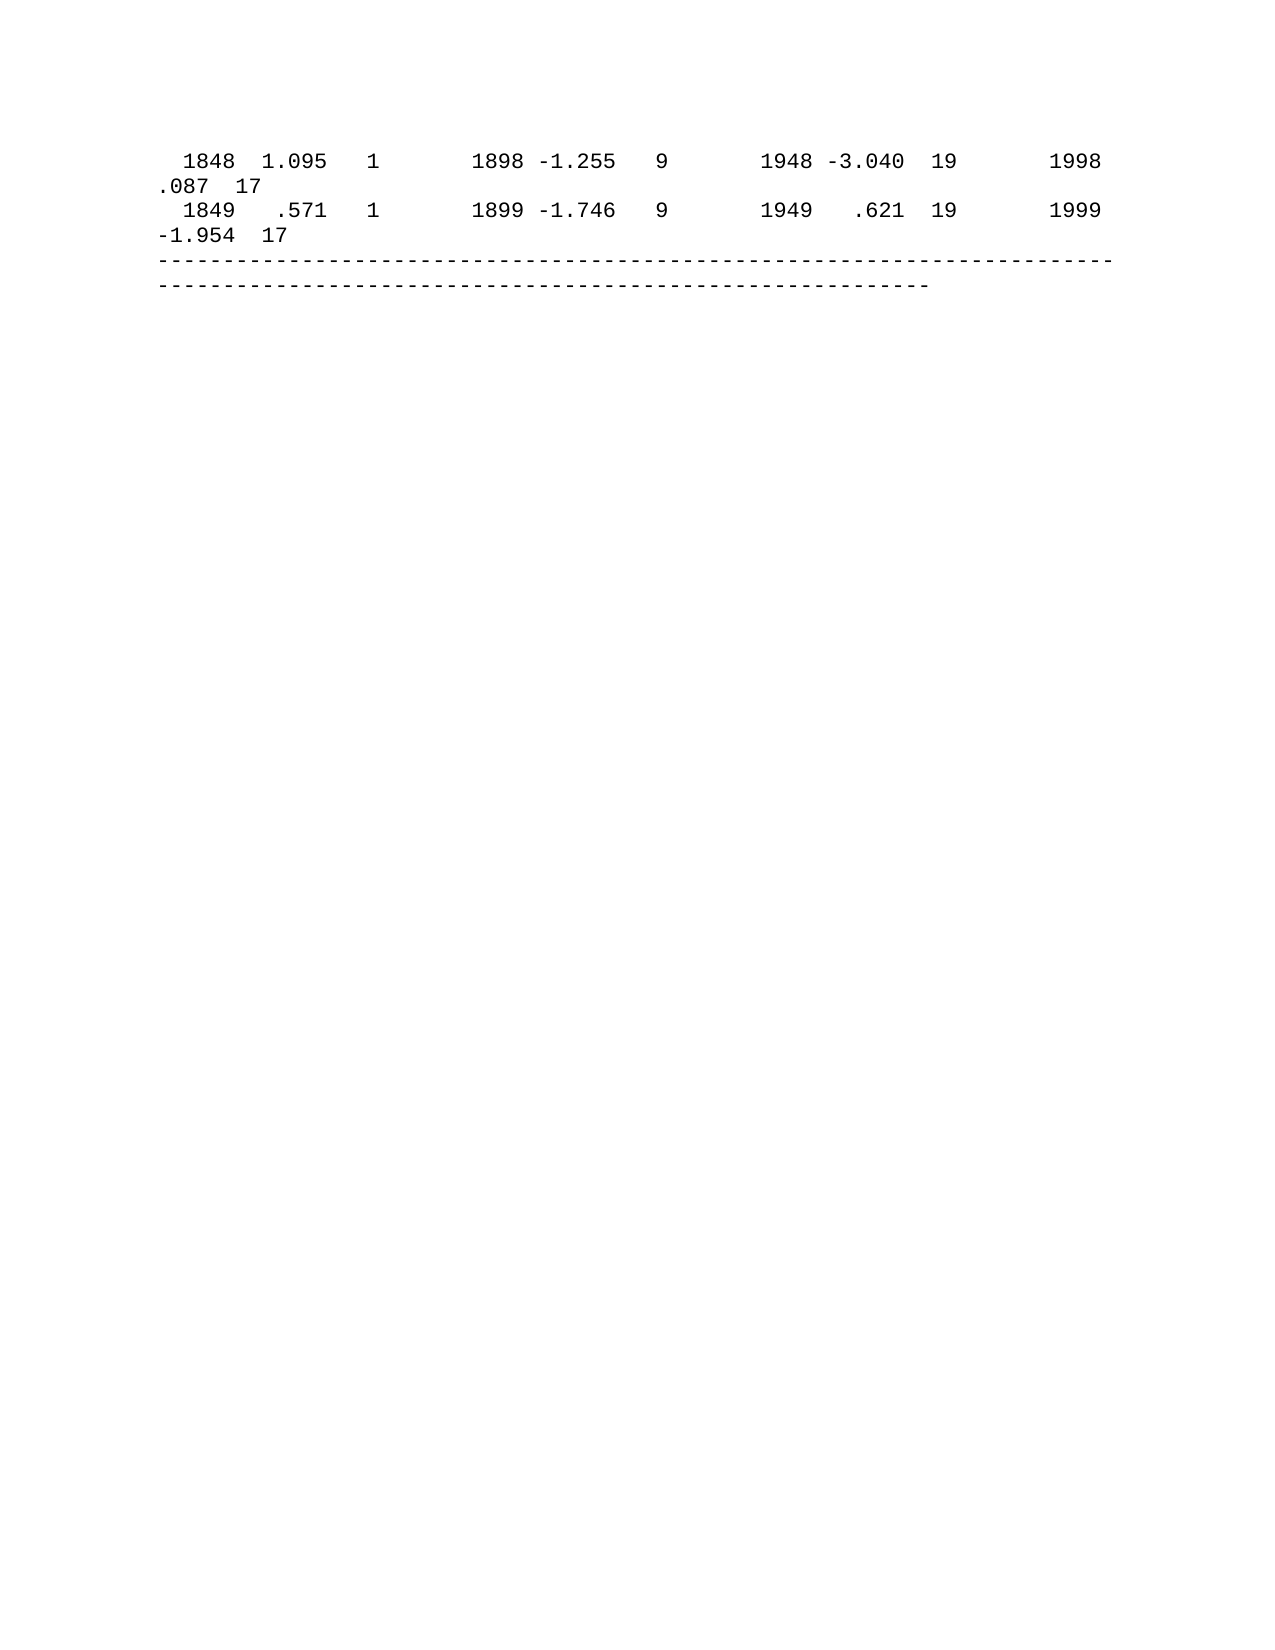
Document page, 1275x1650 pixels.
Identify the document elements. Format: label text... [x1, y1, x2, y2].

text 1848 1.095 1 1898 -1.255 9 1948 -3.040 19 1998 .087 17 [156, 150, 1118, 199]
text 1849 .571 1 1899 -1.746 9 1949 .621 19 1999 -1.954 17 [156, 199, 1118, 249]
text ------------------------------------------------------------------------------------------------------------------------------------ [156, 249, 1118, 299]
